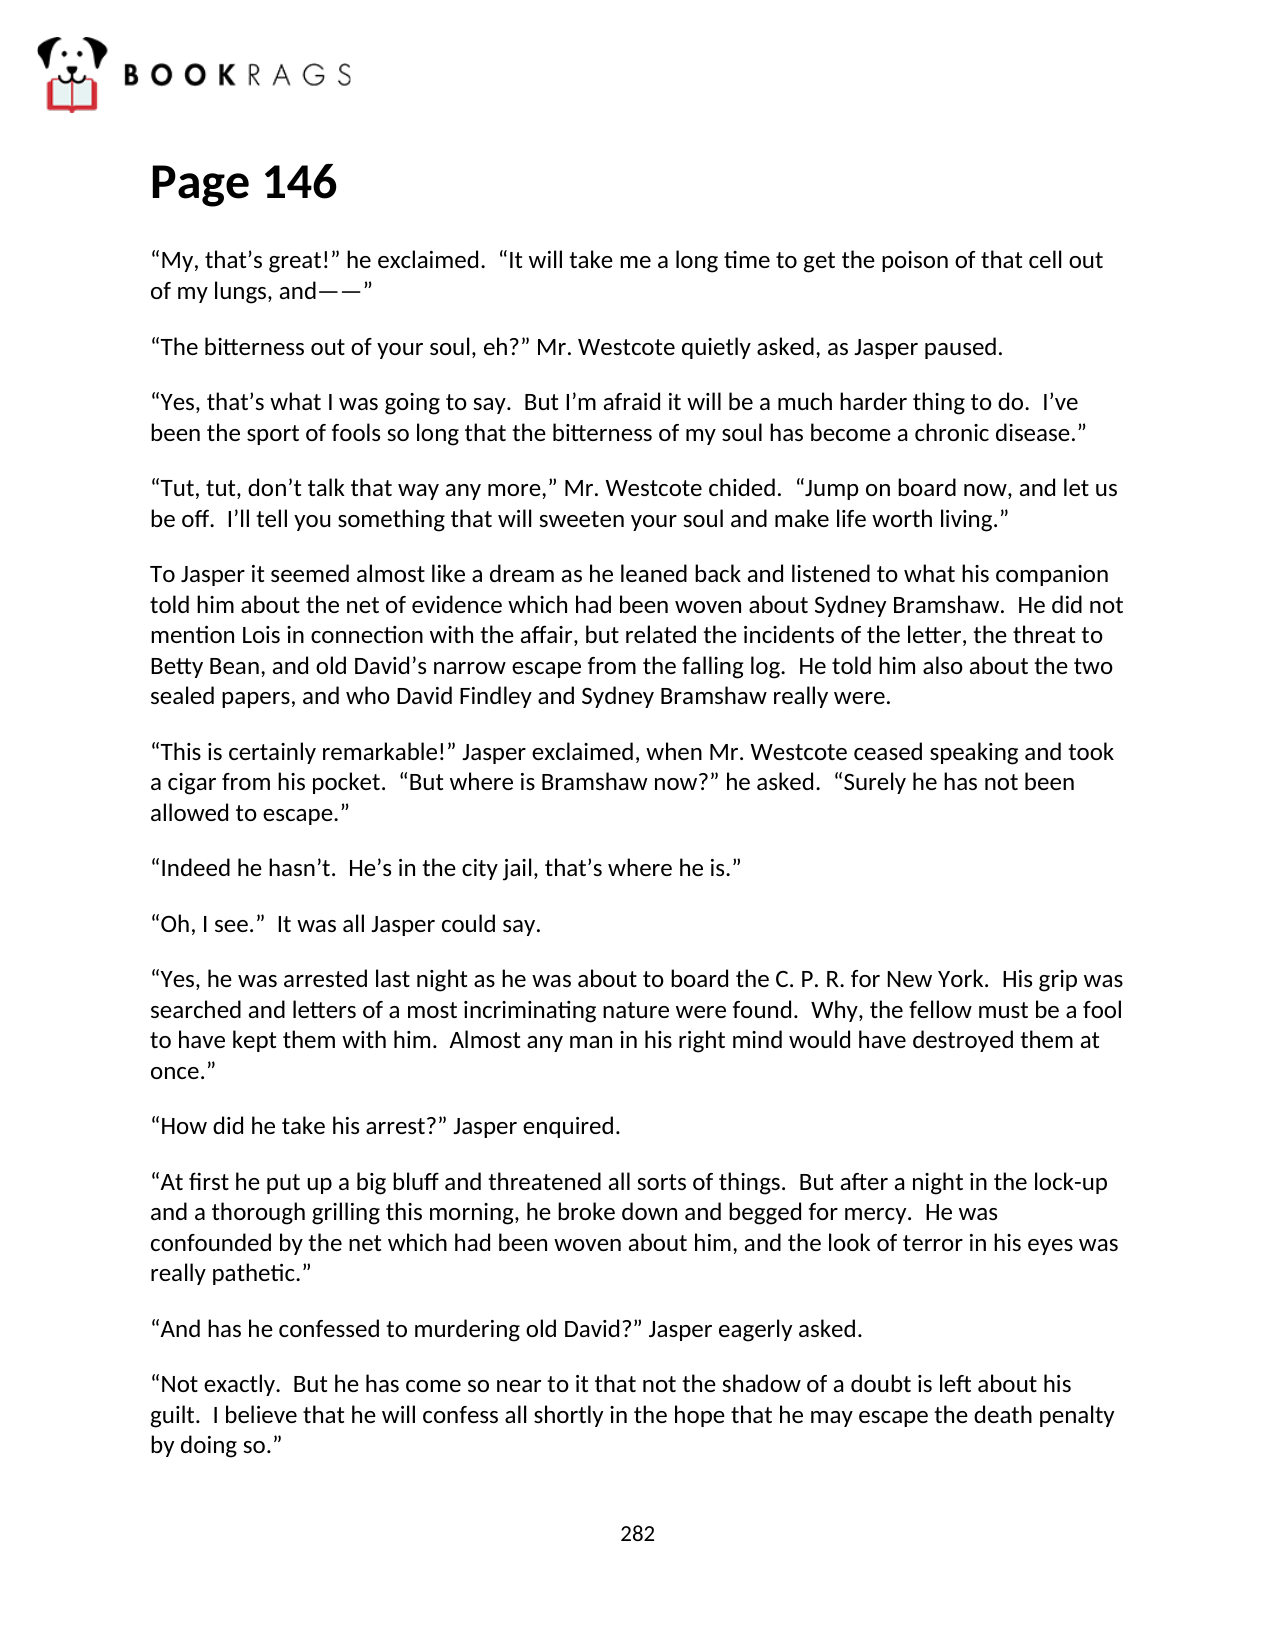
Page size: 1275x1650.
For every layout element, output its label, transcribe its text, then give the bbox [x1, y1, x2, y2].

picture [37, 37, 351, 113]
text “The bitterness out of your soul, eh?” Mr. Westcote quietly asked, as Jasper paused. [150, 331, 1125, 361]
text “Indeed he hasn’t. He’s in the city jail, that’s where he is.” [150, 852, 1125, 883]
text “Not exactly. But he has come so near to it that not the shadow of a doubt is left about his guilt. I believe that he will confess all shortly in the hope that he may escape the death penalty by doing so.” [150, 1369, 1125, 1460]
text Page 146 [150, 150, 1125, 211]
text “At first he put up a big bluff and threatened all sorts of things. But after a night in the lock-up and a thorough grilling this morning, he broke down and begged for mercy. He was confounded by the net which had been woven about him, and the look of terror in his eyes was really pathetic.” [150, 1166, 1125, 1288]
text “How did he take his arrest?” Jasper enquired. [150, 1111, 1125, 1141]
text “Yes, he was arrested last night as he was about to board the C. P. R. for New York. His grip was searched and letters of a most incriminating nature were found. Why, the fellow must be a fool to have kept them with him. Almost any man in his right mind would have destroyed them at once.” [150, 963, 1125, 1086]
text “And has he confessed to murdering old David?” Jasper eagerly asked. [150, 1313, 1125, 1344]
text To Jasper it seemed almost like a dream as he leaned back and listened to what his companion told him about the net of evidence which had been woven about Sydney Bramshaw. He did not mention Lois in connection with the affair, but related the incidents of the letter, the threat to Betty Bean, and old David’s narrow escape from the falling log. He told him also about the two sealed papers, and who David Findley and Sydney Bramshaw really were. [150, 558, 1125, 711]
text “Tut, tut, don’t talk that way any more,” Mr. Westcote chided. “Jump on board now, and let us be off. I’ll tell you something that will sweeten your soul and make life worth living.” [150, 472, 1125, 533]
text “Oh, I see.” It was all Jasper could say. [150, 908, 1125, 938]
text “My, that’s great!” he exclaimed. “It will take me a long time to get the poison of that cell out of my lungs, and——­” [150, 244, 1125, 306]
text “This is certainly remarkable!” Jasper exclaimed, when Mr. Westcote ceased speaking and took a cigar from his pocket. “But where is Bramshaw now?” he asked. “Surely he has not been allowed to escape.” [150, 736, 1125, 827]
text “Yes, that’s what I was going to say. But I’m afraid it will be a much harder thing to do. I’ve been the sport of fools so long that the bitterness of my soul has become a chronic disease.” [150, 386, 1125, 447]
